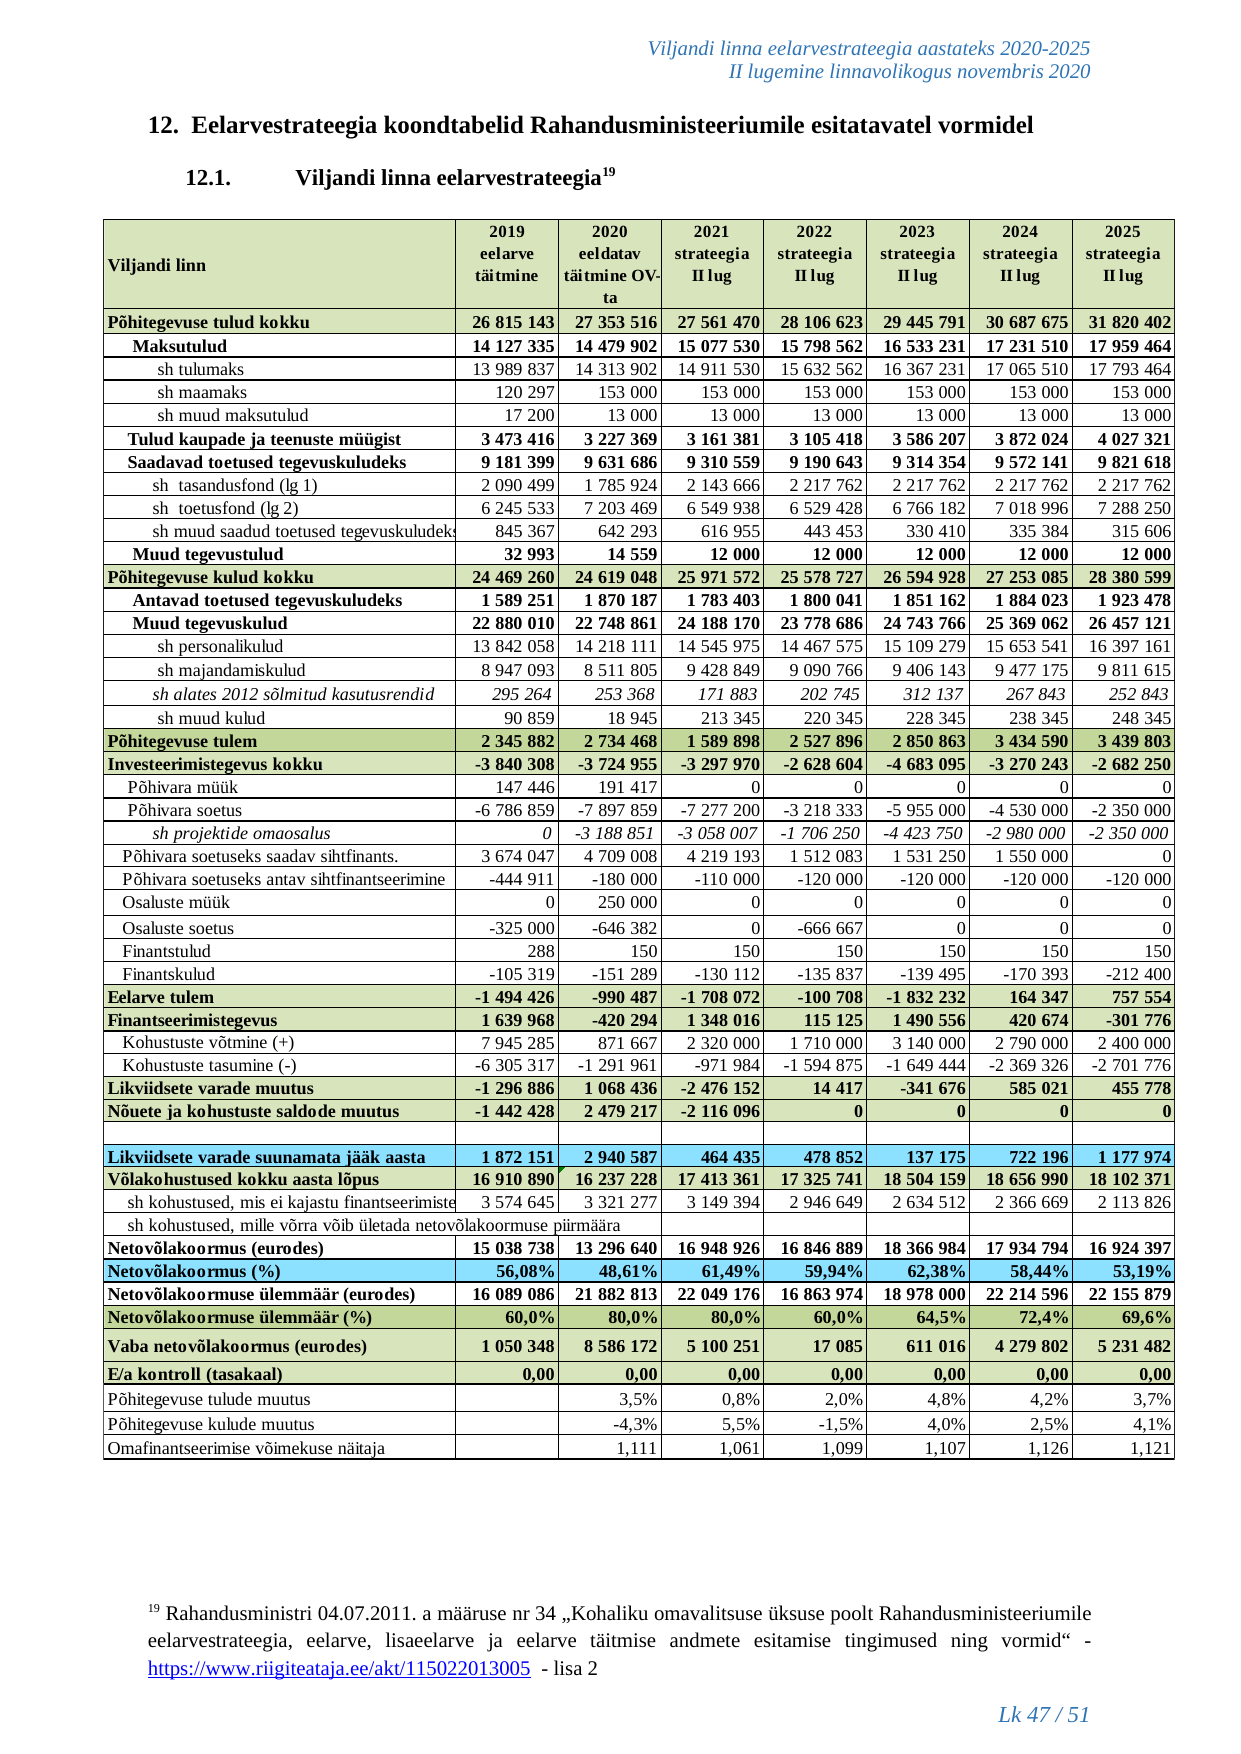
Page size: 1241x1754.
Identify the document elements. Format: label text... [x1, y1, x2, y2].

subtitle Eelarvestrateegia koondtabelid Rahandusministeeriumile esitatavatel vormidel [148, 110, 1092, 139]
subtitle Viljandi linna eelarvestrateegia [185, 164, 1092, 190]
